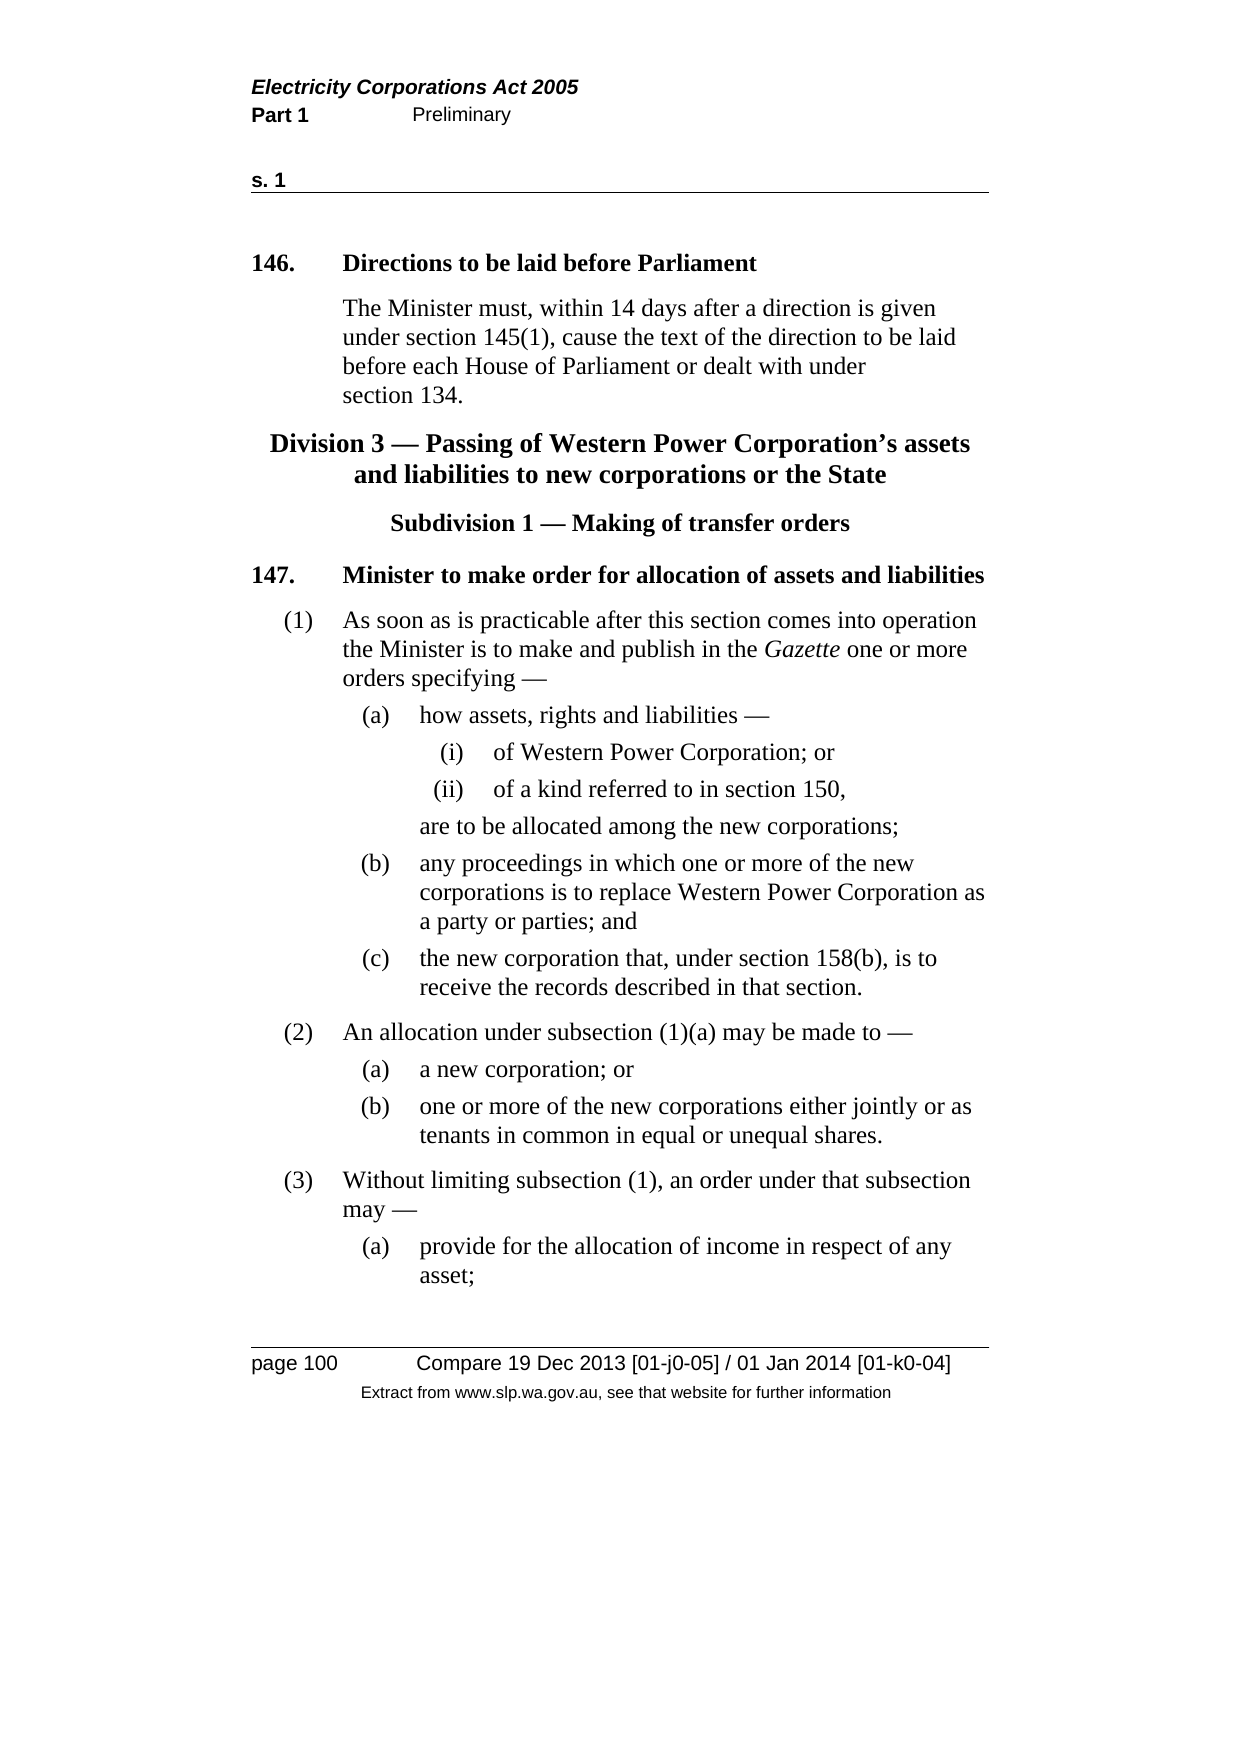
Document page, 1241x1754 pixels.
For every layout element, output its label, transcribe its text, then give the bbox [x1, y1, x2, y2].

text (3) Without limiting subsection (1), an order under that subsection may — [251, 1165, 989, 1223]
text (a) provide for the allocation of income in respect of any asset; [251, 1231, 989, 1289]
subtitle 146. Directions to be laid before Parliament [251, 248, 989, 277]
text (a) a new corporation; or [251, 1054, 989, 1083]
subtitle 147. Minister to make order for allocation of assets and liabilities [251, 560, 989, 589]
text The Minister must, within 14 days after a direction is given under section 145(1), cause the text of the direction to be laid before each House of Parliament or dealt with under section 134. [251, 293, 989, 408]
text (b) any proceedings in which one or more of the new corporations is to replace Western Power Corporation as a party or parties; and [251, 848, 989, 934]
text (a) how assets, rights and liabilities — [251, 700, 989, 729]
text (i) of Western Power Corporation; or [251, 737, 989, 766]
text (b) one or more of the new corporations either jointly or as tenants in common in equal or unequal shares. [251, 1091, 989, 1149]
text are to be allocated among the new corporations; [251, 811, 989, 840]
subtitle Division 3 — Passing of Western Power Corporation’s assets and liabilities to new corporations or the State [251, 427, 989, 489]
text (2) An allocation under subsection (1)(a) may be made to — [251, 1017, 989, 1046]
subtitle Subdivision 1 — Making of transfer orders [251, 508, 989, 537]
text (ii) of a kind referred to in section 150, [251, 774, 989, 803]
text (1) As soon as is practicable after this section comes into operation the Minister is to make and publish in the Gazette one or more orders specifying — [251, 605, 989, 692]
text (c) the new corporation that, under section 158(b), is to receive the records described in that section. [251, 943, 989, 1000]
